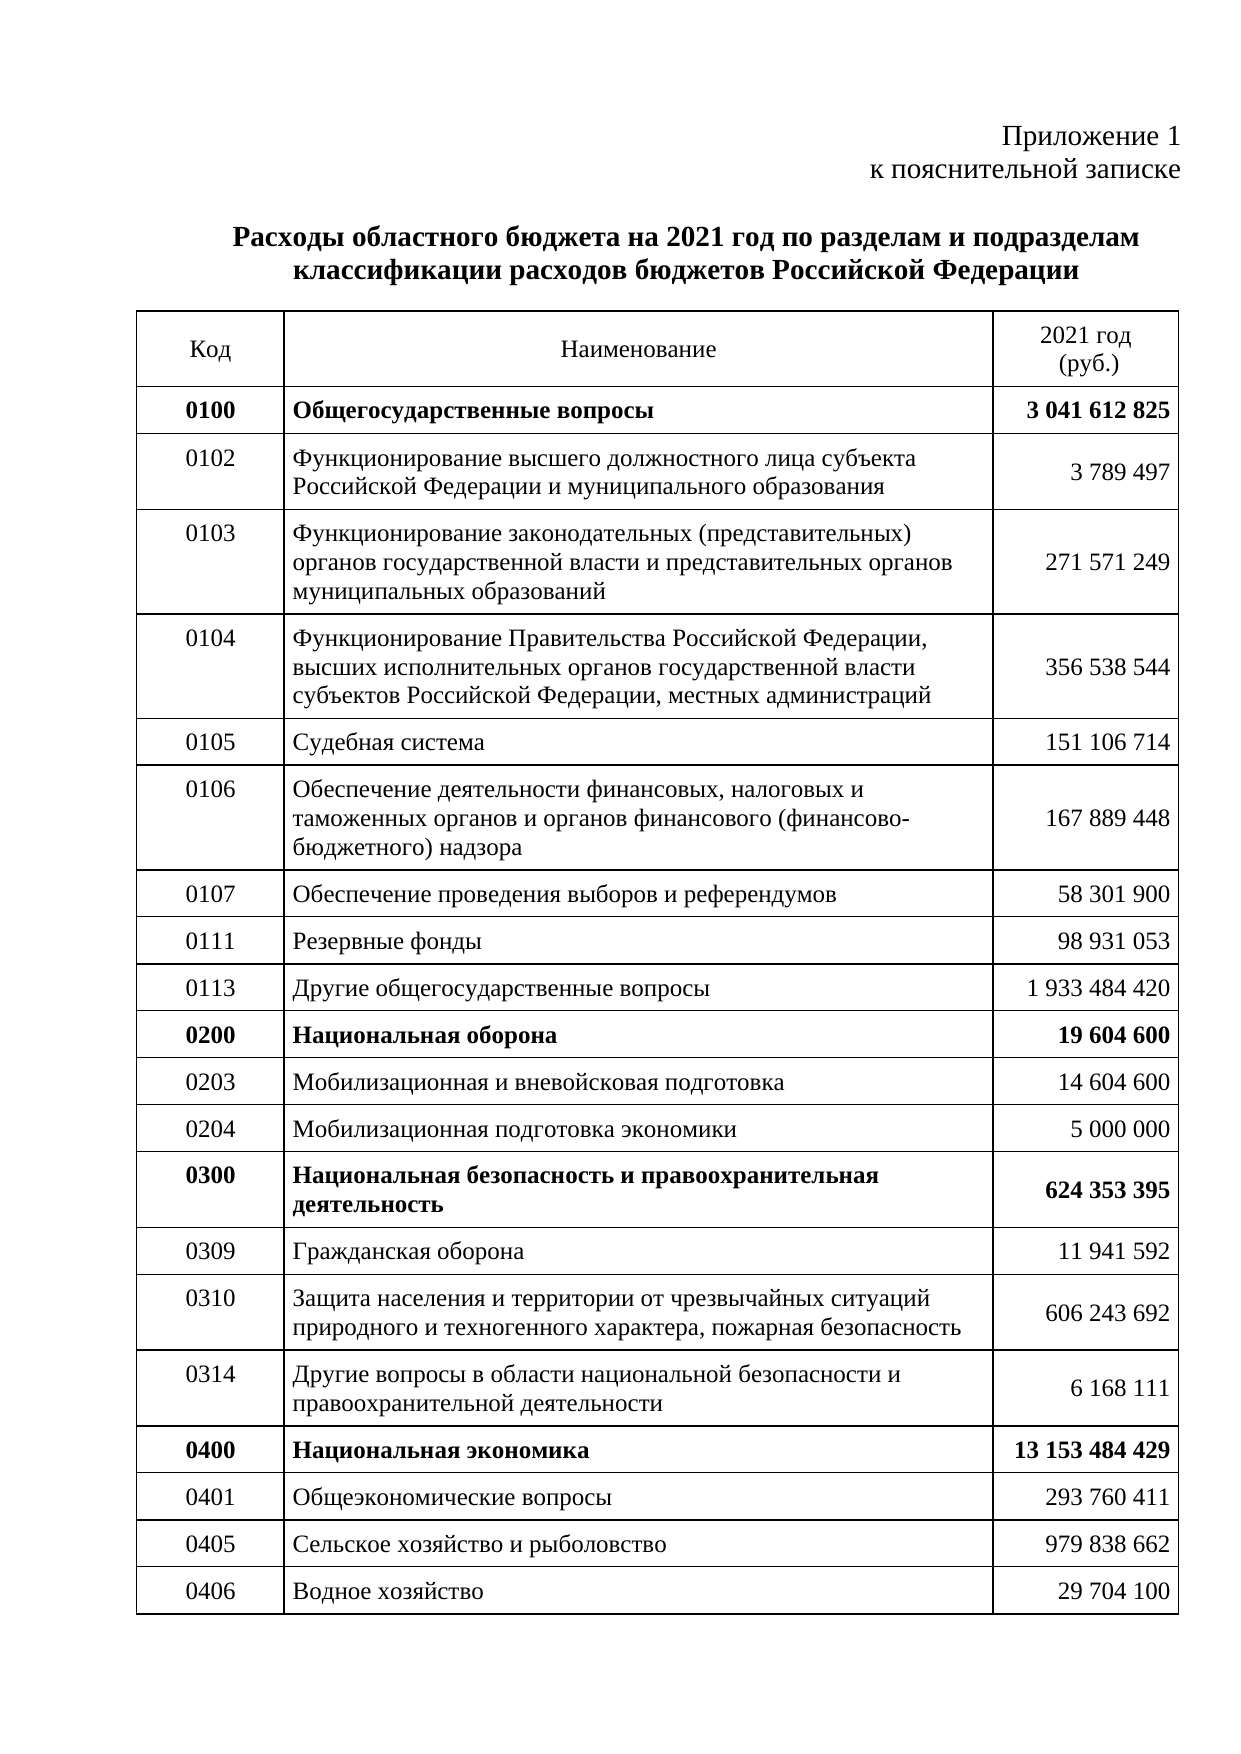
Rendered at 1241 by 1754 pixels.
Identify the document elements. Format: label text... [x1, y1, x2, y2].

table_cell Водное хозяйство [285, 1567, 992, 1613]
table_cell Защита населения и территории от чрезвычайных ситуаций природного и техногенного характера, пожарная безопасность [285, 1275, 992, 1349]
table_cell 167 889 448 [994, 766, 1178, 869]
text Приложение 1 [148, 118, 1181, 152]
table_cell 98 931 053 [994, 917, 1178, 963]
table_cell 0100 [137, 387, 283, 433]
table_header Расходы областного бюджета на 2021 год по разделам и подразделам классификации расходов бюджетов Российской Федерации [133, 185, 1196, 310]
table_cell 3 789 497 [994, 434, 1178, 508]
table_cell 624 353 395 [994, 1152, 1178, 1226]
table_cell 1 933 484 420 [994, 965, 1178, 1010]
table_cell 0300 [137, 1152, 283, 1226]
table_cell 0113 [137, 965, 283, 1010]
table_cell Резервные фонды [285, 917, 992, 963]
table_cell 356 538 544 [994, 615, 1178, 717]
table_cell 0310 [137, 1275, 283, 1349]
table_cell 271 571 249 [994, 510, 1178, 613]
table_cell 29 704 100 [994, 1567, 1178, 1613]
table_cell 0406 [137, 1567, 283, 1613]
table_cell Обеспечение деятельности финансовых, налоговых и таможенных органов и органов финансового (финансово-бюджетного) надзора [285, 766, 992, 869]
table_cell 0309 [137, 1228, 283, 1273]
table_cell 0203 [137, 1058, 283, 1104]
table_cell Мобилизационная подготовка экономики [285, 1105, 992, 1151]
table_cell Национальная оборона [285, 1011, 992, 1057]
table_cell 5 000 000 [994, 1105, 1178, 1151]
table_cell 14 604 600 [994, 1058, 1178, 1104]
table_cell Гражданская оборона [285, 1228, 992, 1273]
table_cell 606 243 692 [994, 1275, 1178, 1349]
table_cell 19 604 600 [994, 1011, 1178, 1057]
table_cell Национальная экономика [285, 1427, 992, 1472]
table_cell Сельское хозяйство и рыболовство [285, 1521, 992, 1566]
table_cell 293 760 411 [994, 1473, 1178, 1519]
table_header [994, 312, 1178, 386]
table_cell 3 041 612 825 [994, 387, 1178, 433]
table_cell 0105 [137, 719, 283, 764]
table_cell 0103 [137, 510, 283, 613]
table_cell 0107 [137, 871, 283, 916]
table_cell Национальная безопасность и правоохранительная деятельность [285, 1152, 992, 1226]
table_cell 11 941 592 [994, 1228, 1178, 1273]
table_cell 0200 [137, 1011, 283, 1057]
table_cell 0204 [137, 1105, 283, 1151]
table_cell 0401 [137, 1473, 283, 1519]
table_cell Мобилизационная и вневойсковая подготовка [285, 1058, 992, 1104]
table_cell Другие вопросы в области национальной безопасности и правоохранительной деятельности [285, 1351, 992, 1425]
table_cell Судебная система [285, 719, 992, 764]
table_header [285, 312, 992, 386]
table_cell Функционирование законодательных (представительных) органов государственной власти и представительных органов муниципальных образований [285, 510, 992, 613]
table_header [137, 312, 283, 386]
table_cell Общеэкономические вопросы [285, 1473, 992, 1519]
table_cell 979 838 662 [994, 1521, 1178, 1566]
text к пояснительной записке [148, 152, 1181, 185]
table_cell 0400 [137, 1427, 283, 1472]
table_cell 0106 [137, 766, 283, 869]
table_cell Общегосударственные вопросы [285, 387, 992, 433]
table_cell 58 301 900 [994, 871, 1178, 916]
table_cell 13 153 484 429 [994, 1427, 1178, 1472]
table_cell 0405 [137, 1521, 283, 1566]
table_cell 0111 [137, 917, 283, 963]
table_cell 151 106 714 [994, 719, 1178, 764]
table_cell 0314 [137, 1351, 283, 1425]
table_cell 0102 [137, 434, 283, 508]
table_cell Функционирование высшего должностного лица субъекта Российской Федерации и муниципального образования [285, 434, 992, 508]
table_cell 0104 [137, 615, 283, 717]
table_cell 6 168 111 [994, 1351, 1178, 1425]
table_cell Функционирование Правительства Российской Федерации, высших исполнительных органов государственной власти субъектов Российской Федерации, местных администраций [285, 615, 992, 717]
table_cell Обеспечение проведения выборов и референдумов [285, 871, 992, 916]
table_cell Другие общегосударственные вопросы [285, 965, 992, 1010]
